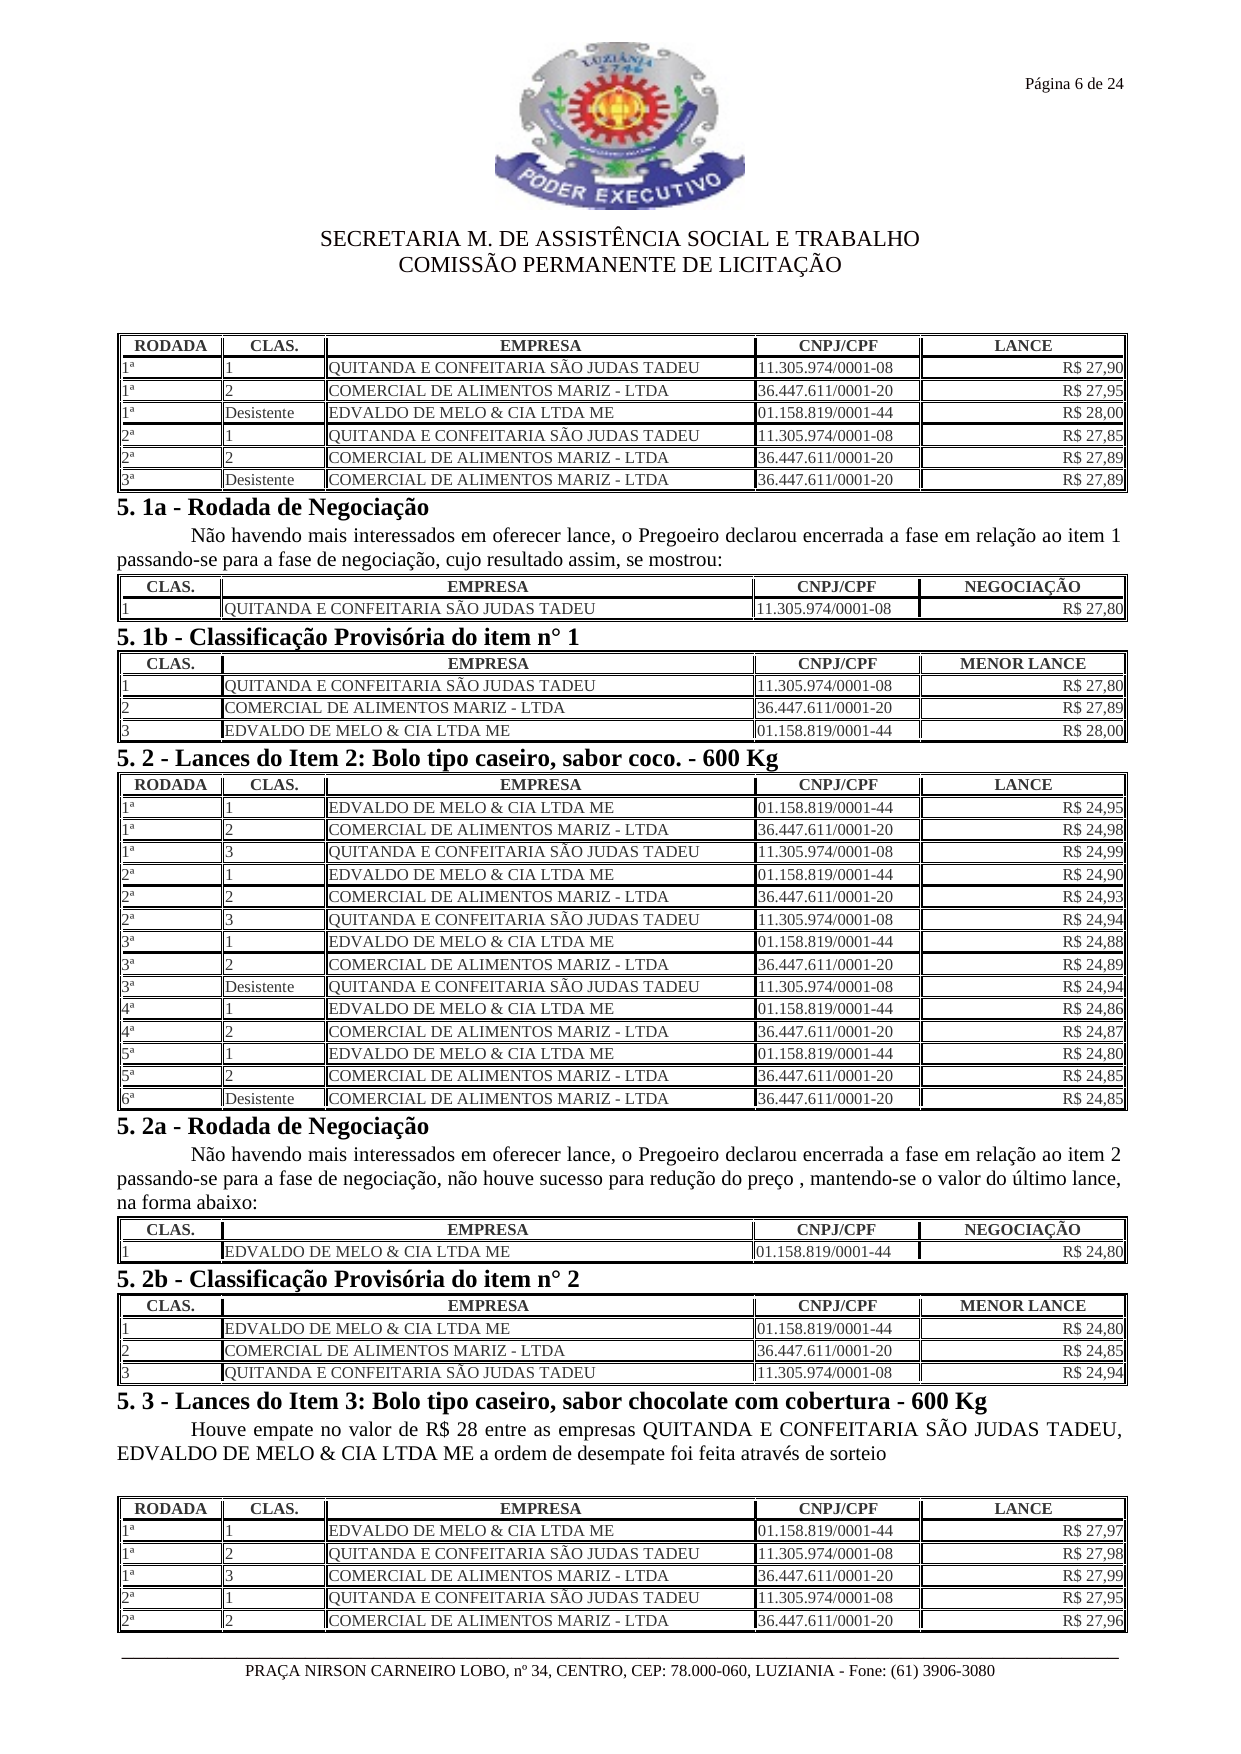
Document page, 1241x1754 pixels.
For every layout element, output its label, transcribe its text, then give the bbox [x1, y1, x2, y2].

table_cell COMERCIAL DE ALIMENTOS MARIZ - LTDA [328, 954, 754, 973]
table_cell R$ 27,90 [923, 355, 1124, 377]
table_cell 3ª [119, 467, 222, 489]
table_cell 01.158.819/0001-44 [757, 932, 919, 951]
table_header EMPRESA [326, 336, 755, 355]
table_cell COMERCIAL DE ALIMENTOS MARIZ - LTDA [328, 448, 754, 467]
text Houve empate no valor de R$ 28 entre as empresas QUITANDA E CONFEITARIA SÃO JUDAS TADEU, EDVALDO DE MELO & CIA LTDA ME a ordem de desempate foi feita através de sorteio [117, 1417, 1123, 1465]
table_cell 36.447.611/0001-20 [755, 1608, 921, 1630]
table_cell R$ 24,85 [921, 1338, 1126, 1360]
table_header CLAS. [223, 773, 326, 794]
table_cell 1 [224, 798, 324, 817]
table_cell 1ª [121, 839, 221, 861]
table_cell COMERCIAL DE ALIMENTOS MARIZ - LTDA [224, 699, 753, 717]
table_cell 3 [121, 718, 222, 740]
table_cell R$ 24,80 [919, 1239, 1125, 1261]
table_cell 1ª [119, 400, 222, 422]
table_cell QUITANDA E CONFEITARIA SÃO JUDAS TADEU [222, 1364, 754, 1382]
table_cell 2 [224, 1544, 324, 1563]
table_cell 01.158.819/0001-44 [757, 1044, 919, 1063]
table_header CNPJ/CPF [755, 654, 921, 673]
table_cell COMERCIAL DE ALIMENTOS MARIZ - LTDA [328, 1067, 754, 1085]
table_header CNPJ/CPF [755, 1296, 921, 1315]
table_cell EDVALDO DE MELO & CIA LTDA ME [328, 798, 754, 817]
table_cell 36.447.611/0001-20 [757, 381, 919, 400]
table_cell 36.447.611/0001-20 [757, 1566, 919, 1585]
table_cell 2 [224, 448, 324, 467]
table_cell 2ª [121, 445, 221, 467]
table_header NEGOCIAÇÃO [919, 577, 1124, 596]
table_cell COMERCIAL DE ALIMENTOS MARIZ - LTDA [328, 1566, 754, 1585]
table_cell 2ª [121, 906, 221, 929]
table_cell COMERCIAL DE ALIMENTOS MARIZ - LTDA [328, 1022, 754, 1041]
table_cell 01.158.819/0001-44 [754, 1242, 919, 1261]
table_cell 2 [224, 1067, 324, 1085]
table_cell COMERCIAL DE ALIMENTOS MARIZ - LTDA [326, 1611, 755, 1630]
table_cell 4ª [119, 996, 222, 1018]
table_cell R$ 24,94 [923, 906, 1125, 929]
table_header EMPRESA [326, 1499, 755, 1518]
table_cell EDVALDO DE MELO & CIA LTDA ME [222, 721, 754, 740]
table_cell 2ª [121, 861, 221, 884]
table_cell R$ 24,85 [923, 1063, 1125, 1085]
table_header RODADA [121, 775, 222, 794]
table_cell R$ 24,80 [921, 1041, 1126, 1063]
table_cell 36.447.611/0001-20 [757, 1067, 919, 1085]
table_cell QUITANDA E CONFEITARIA SÃO JUDAS TADEU [328, 843, 754, 861]
table_cell 3 [121, 1360, 222, 1382]
table_cell 11.305.974/0001-08 [757, 910, 919, 929]
table_cell 1ª [121, 355, 221, 377]
table_cell 11.305.974/0001-08 [755, 1364, 921, 1382]
text 5. 2a - Rodada de Negociação [117, 1111, 1123, 1140]
table_header NEGOCIAÇÃO [919, 1220, 1124, 1238]
table_cell QUITANDA E CONFEITARIA SÃO JUDAS TADEU [328, 358, 754, 377]
table_cell 1ª [119, 1518, 221, 1540]
table_cell R$ 27,85 [923, 422, 1124, 444]
table_cell 5ª [119, 1041, 222, 1063]
table_cell QUITANDA E CONFEITARIA SÃO JUDAS TADEU [328, 1544, 754, 1563]
table_cell 01.158.819/0001-44 [756, 1319, 919, 1338]
table_header EMPRESA [222, 654, 754, 673]
table_header EMPRESA [222, 1296, 754, 1315]
table_header CLAS. [121, 577, 222, 596]
table_cell 1 [224, 1044, 324, 1063]
table_header CNPJ/CPF [755, 334, 921, 355]
table_cell 1 [224, 358, 324, 377]
table_cell QUITANDA E CONFEITARIA SÃO JUDAS TADEU [328, 1589, 754, 1607]
table_cell 1 [224, 865, 324, 884]
table_cell R$ 27,98 [923, 1540, 1125, 1563]
table_cell 1 [121, 1239, 222, 1261]
table_header CLAS. [223, 1497, 326, 1518]
table_header MENOR LANCE [921, 654, 1124, 673]
table_cell 1 [224, 1521, 324, 1540]
table_header CNPJ/CPF [755, 1497, 921, 1518]
table_cell 36.447.611/0001-20 [755, 467, 921, 489]
text 5. 3 - Lances do Item 3: Bolo tipo caseiro, sabor chocolate com cobertura - 600 Kg [117, 1386, 1123, 1414]
table_cell COMERCIAL DE ALIMENTOS MARIZ - LTDA [328, 820, 754, 839]
table_cell 36.447.611/0001-20 [756, 699, 919, 717]
table_cell 36.447.611/0001-20 [757, 954, 919, 973]
table_cell 36.447.611/0001-20 [757, 820, 919, 839]
table_cell 1 [121, 596, 222, 618]
table_cell 2ª [121, 1585, 221, 1607]
table_cell 1ª [121, 1540, 221, 1563]
table_header EMPRESA [326, 775, 755, 794]
table_cell R$ 24,94 [921, 1360, 1125, 1382]
table_cell 1ª [119, 817, 222, 839]
table_cell EDVALDO DE MELO & CIA LTDA ME [222, 1242, 753, 1261]
table_cell 01.158.819/0001-44 [755, 721, 921, 740]
table_cell R$ 27,89 [922, 695, 1125, 717]
table_cell 1 [224, 1589, 324, 1607]
table_cell 2 [224, 887, 324, 906]
table_cell R$ 28,00 [921, 400, 1126, 422]
table_cell R$ 24,93 [923, 884, 1124, 906]
table_header LANCE [921, 336, 1124, 355]
table_cell 2 [224, 954, 324, 973]
table_cell 11.305.974/0001-08 [757, 358, 919, 377]
table_cell 2 [223, 1608, 326, 1630]
table_cell 2ª [121, 1608, 222, 1630]
table_cell R$ 24,98 [921, 817, 1126, 839]
text 5. 1a - Rodada de Negociação [117, 493, 1123, 521]
table_cell 11.305.974/0001-08 [757, 843, 919, 861]
table_cell COMERCIAL DE ALIMENTOS MARIZ - LTDA [328, 887, 754, 906]
table_cell R$ 28,00 [921, 718, 1125, 740]
table_cell R$ 24,94 [923, 974, 1125, 996]
table_cell 01.158.819/0001-44 [757, 865, 919, 884]
table_header CLAS. [121, 1218, 222, 1238]
table_cell 3ª [121, 951, 221, 973]
table_header CNPJ/CPF [755, 773, 921, 794]
table_cell 36.447.611/0001-20 [757, 448, 919, 467]
table_cell EDVALDO DE MELO & CIA LTDA ME [328, 1044, 754, 1063]
table_cell R$ 27,95 [923, 1585, 1125, 1607]
table_cell Desistente [224, 403, 324, 422]
table_cell QUITANDA E CONFEITARIA SÃO JUDAS TADEU [222, 599, 754, 618]
table_cell 36.447.611/0001-20 [755, 1085, 921, 1108]
table_cell R$ 27,96 [921, 1608, 1125, 1630]
table_cell R$ 27,89 [923, 445, 1125, 467]
table_cell 2 [119, 1338, 222, 1360]
table_header LANCE [921, 1499, 1124, 1518]
table_cell 2 [224, 381, 324, 400]
table_cell 1 [224, 425, 324, 444]
table_header CLAS. [121, 1295, 222, 1315]
table_cell 2ª [121, 884, 221, 906]
table_header CLAS. [121, 652, 222, 673]
table_cell 01.158.819/0001-44 [757, 798, 919, 817]
table_cell 1 [224, 932, 324, 951]
table_cell 1 [224, 999, 324, 1018]
table_cell R$ 24,90 [923, 861, 1125, 884]
table_cell 11.305.974/0001-08 [757, 977, 919, 996]
table_cell 2ª [121, 422, 221, 444]
table_cell R$ 24,89 [923, 951, 1124, 973]
table_cell 6ª [121, 1085, 222, 1108]
table_cell EDVALDO DE MELO & CIA LTDA ME [328, 999, 754, 1018]
table_cell EDVALDO DE MELO & CIA LTDA ME [224, 1319, 753, 1338]
table_cell 3 [224, 1566, 324, 1585]
table_cell EDVALDO DE MELO & CIA LTDA ME [328, 932, 754, 951]
text Não havendo mais interessados em oferecer lance, o Pregoeiro declarou encerrada a fase em relação ao item 2 passando-se para a fase de negociação, não houve sucesso para redução do preço , mantendo-se o valor do último lance, na forma abaixo: [117, 1142, 1123, 1214]
text 5. 1b - Classificação Provisória do item n° 1 [117, 622, 1123, 650]
table_header CNPJ/CPF [754, 1220, 919, 1238]
table_cell R$ 27,80 [919, 596, 1124, 618]
table_cell COMERCIAL DE ALIMENTOS MARIZ - LTDA [326, 470, 755, 489]
table_cell R$ 27,99 [921, 1563, 1126, 1585]
table_cell EDVALDO DE MELO & CIA LTDA ME [328, 865, 754, 884]
table_cell 11.305.974/0001-08 [757, 1544, 919, 1563]
table_cell Desistente [223, 467, 326, 489]
table_cell R$ 24,95 [923, 794, 1125, 817]
table_cell R$ 27,89 [921, 467, 1126, 489]
table_cell 3 [224, 843, 324, 861]
table_cell 2 [121, 695, 221, 717]
table_header EMPRESA [222, 577, 754, 596]
table_cell COMERCIAL DE ALIMENTOS MARIZ - LTDA [326, 1089, 755, 1108]
table_cell R$ 27,97 [923, 1518, 1126, 1540]
table_cell EDVALDO DE MELO & CIA LTDA ME [328, 403, 754, 422]
table_cell COMERCIAL DE ALIMENTOS MARIZ - LTDA [328, 381, 754, 400]
text 5. 2b - Classificação Provisória do item n° 2 [117, 1264, 1123, 1293]
table_cell 1 [119, 673, 222, 695]
table_cell 1 [121, 1315, 221, 1338]
table_cell EDVALDO DE MELO & CIA LTDA ME [328, 1521, 754, 1540]
table_cell 11.305.974/0001-08 [756, 676, 919, 695]
table_cell 11.305.974/0001-08 [757, 425, 919, 444]
table_cell 3ª [119, 929, 222, 951]
table_cell 01.158.819/0001-44 [757, 999, 919, 1018]
table_cell R$ 24,86 [921, 996, 1126, 1018]
table_cell 2 [224, 1022, 324, 1041]
table_cell R$ 27,80 [921, 673, 1126, 695]
table_cell 3 [224, 910, 324, 929]
table_cell 36.447.611/0001-20 [757, 887, 919, 906]
table_cell R$ 24,85 [921, 1085, 1125, 1108]
table_header LANCE [921, 775, 1124, 794]
table_cell 11.305.974/0001-08 [754, 599, 919, 618]
table_cell COMERCIAL DE ALIMENTOS MARIZ - LTDA [224, 1341, 753, 1360]
table_cell QUITANDA E CONFEITARIA SÃO JUDAS TADEU [328, 425, 754, 444]
table_cell 1ª [119, 1563, 222, 1585]
table_cell 3ª [121, 974, 221, 996]
table_header CNPJ/CPF [754, 577, 919, 596]
table_cell R$ 24,87 [923, 1018, 1125, 1041]
picture [495, 42, 745, 210]
table_cell R$ 24,80 [922, 1315, 1125, 1338]
table_cell R$ 24,99 [923, 839, 1125, 861]
table_header RODADA [121, 1499, 222, 1518]
text 5. 2 - Lances do Item 2: Bolo tipo caseiro, sabor coco. - 600 Kg [117, 743, 1123, 772]
table_cell 2 [224, 820, 324, 839]
table_cell Desistente [223, 1085, 326, 1108]
table_cell 36.447.611/0001-20 [757, 1022, 919, 1041]
text Não havendo mais interessados em oferecer lance, o Pregoeiro declarou encerrada a fase em relação ao item 1 passando-se para a fase de negociação, cujo resultado assim, se mostrou: [117, 523, 1123, 571]
table_cell R$ 24,88 [921, 929, 1126, 951]
table_header RODADA [121, 336, 222, 355]
table_cell 1ª [121, 377, 221, 400]
table_cell Desistente [224, 977, 324, 996]
table_cell QUITANDA E CONFEITARIA SÃO JUDAS TADEU [328, 977, 754, 996]
table_cell R$ 27,95 [923, 377, 1125, 400]
table_cell 01.158.819/0001-44 [757, 403, 919, 422]
table_cell 36.447.611/0001-20 [756, 1341, 919, 1360]
table_header CLAS. [223, 334, 326, 355]
table_header EMPRESA [222, 1220, 753, 1238]
table_cell 11.305.974/0001-08 [757, 1589, 919, 1607]
table_cell 4ª [121, 1018, 221, 1041]
table_cell QUITANDA E CONFEITARIA SÃO JUDAS TADEU [328, 910, 754, 929]
table_cell QUITANDA E CONFEITARIA SÃO JUDAS TADEU [224, 676, 753, 695]
table_cell 01.158.819/0001-44 [757, 1521, 919, 1540]
table_cell 5ª [121, 1063, 221, 1085]
table_cell 1ª [121, 794, 221, 817]
table_header MENOR LANCE [921, 1296, 1124, 1315]
